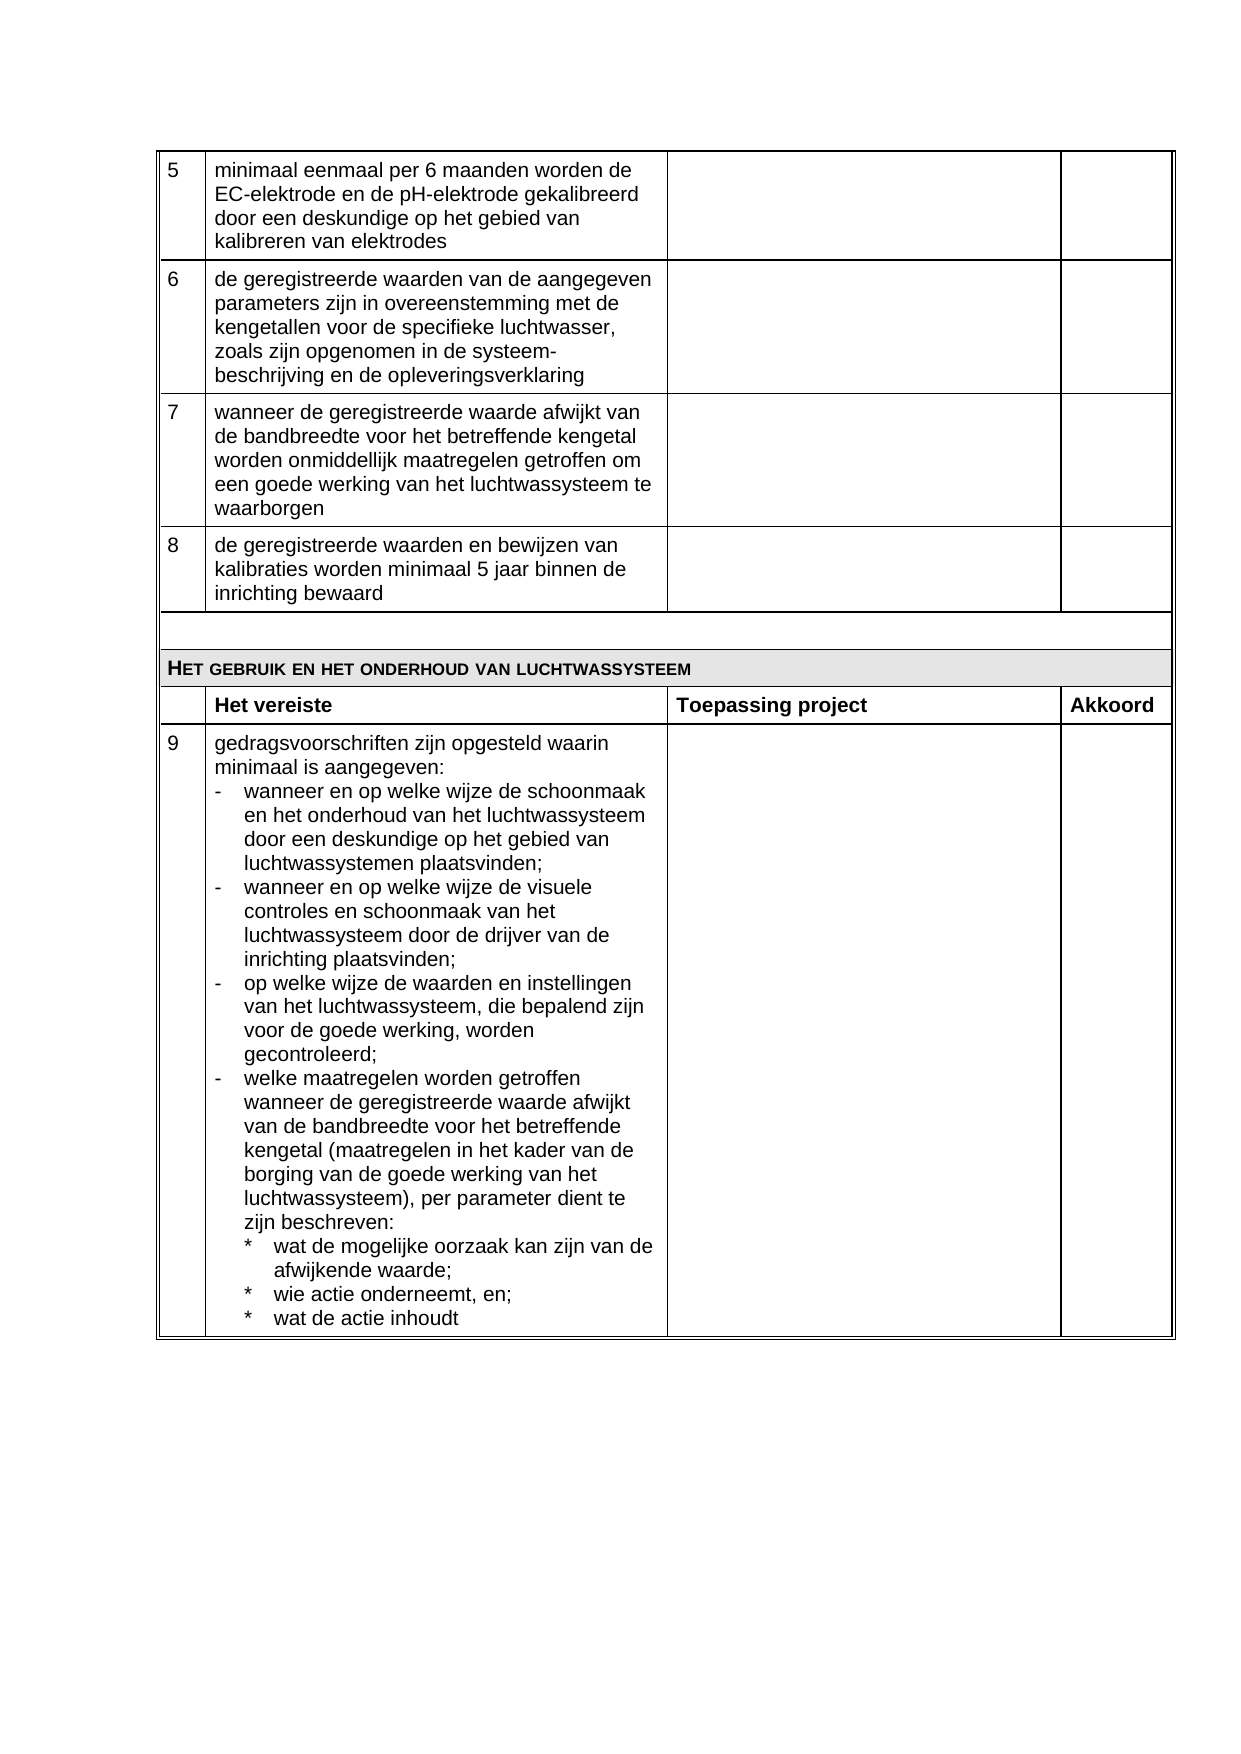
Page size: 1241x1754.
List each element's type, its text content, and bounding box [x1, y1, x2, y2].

table_cell 6 [160, 260, 205, 392]
table_cell Toepassing project [668, 687, 1060, 723]
table_cell de geregistreerde waarden van de aangegeven parameters zijn in overeenstemming met de kengetallen voor de specifieke luchtwasser, zoals zijn opgenomen in de systeem-beschrijving en de opleveringsverklaring [206, 261, 667, 392]
table_cell gedragsvoorschriften zijn opgesteld waarin minimaal is aangegeven: - wanneer en op welke wijze de schoonmaak en het onderhoud van het luchtwassysteem door een deskundige op het gebied van luchtwassystemen plaatsvinden; - wanneer en op welke wijze de visuele controles en schoonmaak van het luchtwassysteem door de drijver van de inrichting plaatsvinden; - op welke wijze de waarden en instellingen van het luchtwassysteem, die bepalend zijn voor de goede werking, worden gecontroleerd; - welke maatregelen worden getroffen wanneer de geregistreerde waarde afwijkt van de bandbreedte voor het betreffende kengetal (maatregelen in het kader van de borging van de goede werking van het luchtwassysteem), per parameter dient te zijn beschreven: * wat de mogelijke oorzaak kan zijn van de afwijkende waarde; * wie actie onderneemt, en; * wat de actie inhoudt [206, 725, 667, 1336]
table_cell [1062, 527, 1171, 611]
table_cell minimaal eenmaal per 6 maanden worden de EC-elektrode en de pH-elektrode gekalibreerd door een deskundige op het gebied van kalibreren van elektrodes [206, 152, 667, 259]
table_cell 9 [160, 724, 205, 1336]
table_cell [668, 261, 1060, 392]
table_cell Het gebruik en het onderhoud van luchtwassysteem [160, 650, 1171, 686]
table_cell [668, 152, 1060, 259]
table_cell 7 [160, 394, 205, 526]
table_cell wanneer de geregistreerde waarde afwijkt van de bandbreedte voor het betreffende kengetal worden onmiddellijk maatregelen getroffen om een goede werking van het luchtwassysteem te waarborgen [206, 394, 667, 526]
table_cell [1062, 261, 1171, 392]
table_cell 8 [160, 527, 205, 611]
table_cell de geregistreerde waarden en bewijzen van kalibraties worden minimaal 5 jaar binnen de inrichting bewaard [206, 527, 667, 611]
table_cell Het vereiste [206, 687, 667, 723]
table_cell [160, 612, 1171, 648]
table_cell [1062, 725, 1171, 1336]
table_cell [1062, 152, 1171, 259]
table_cell [668, 394, 1060, 526]
table_cell [668, 725, 1060, 1336]
table_cell 5 [160, 152, 205, 259]
table_cell [1062, 394, 1171, 526]
table_cell [160, 687, 205, 723]
table_cell [668, 527, 1060, 611]
table_cell Akkoord [1062, 687, 1171, 723]
